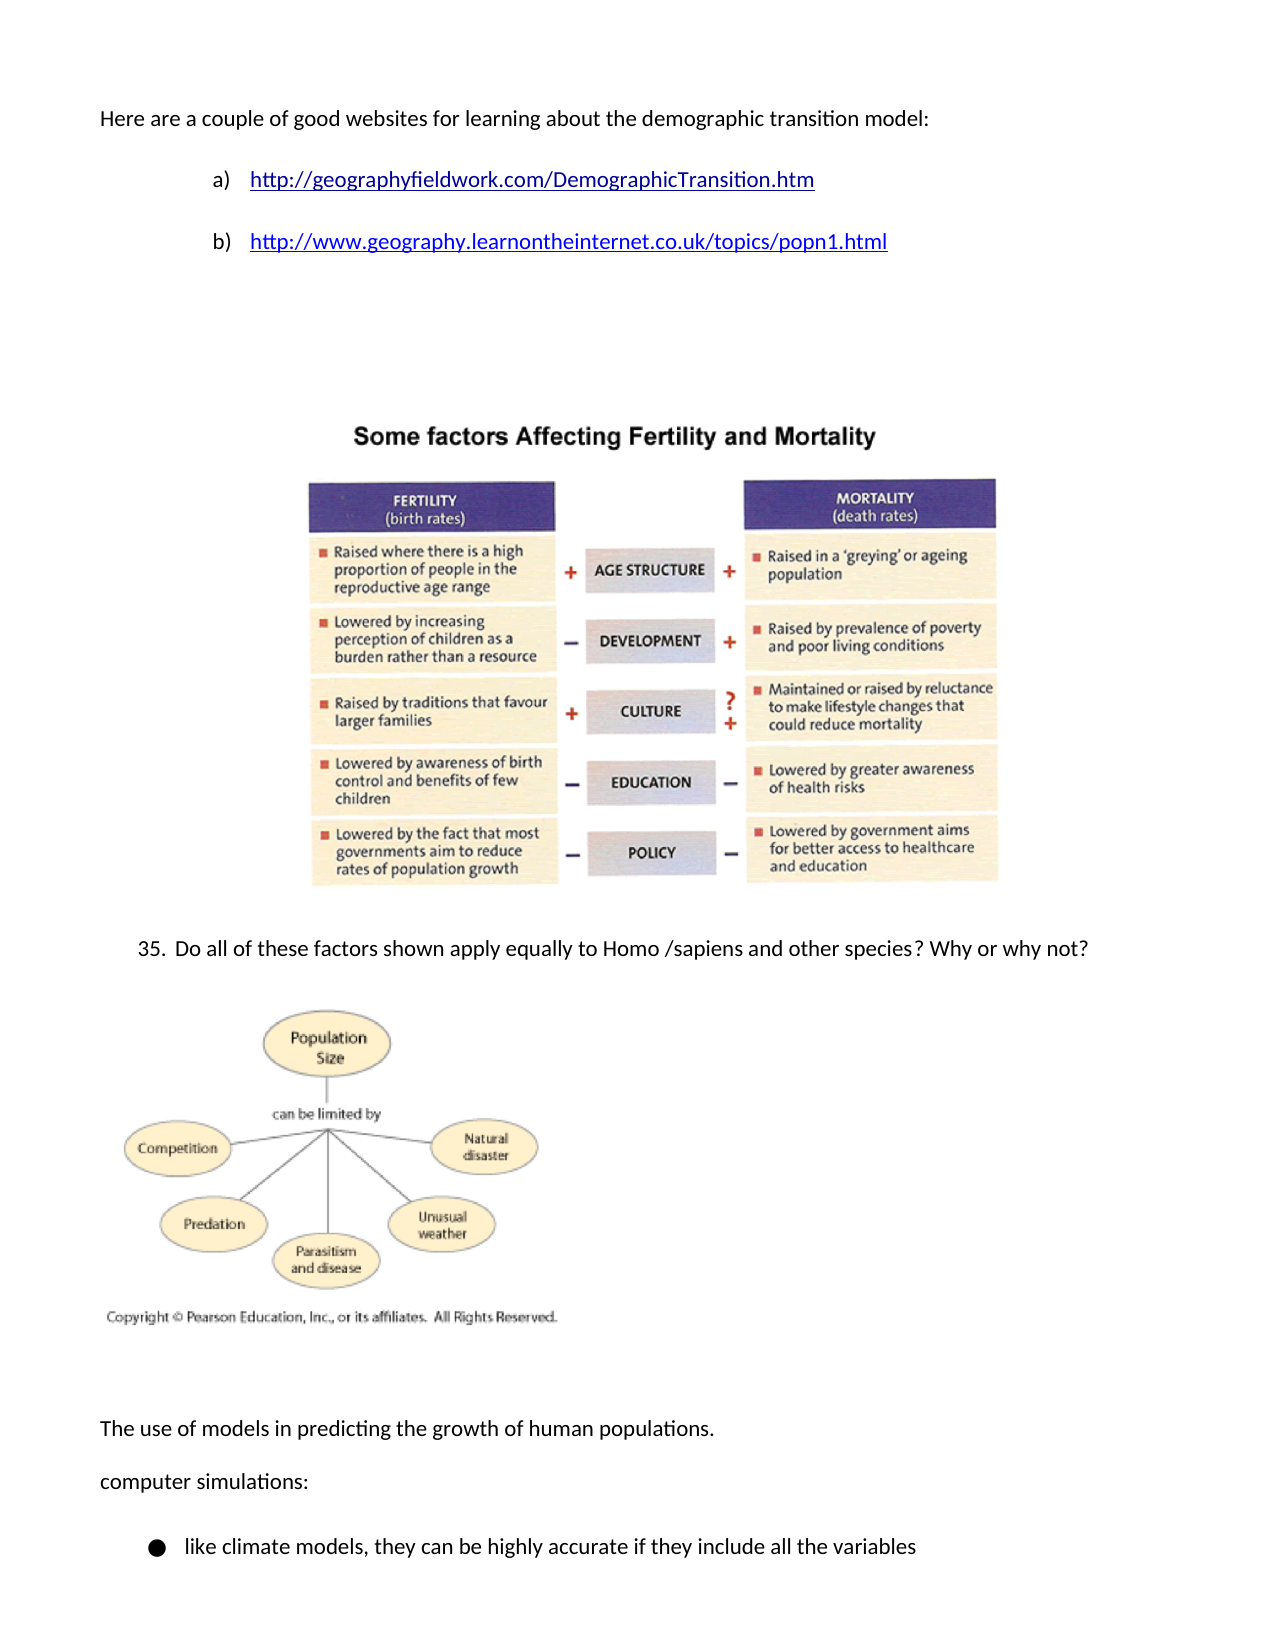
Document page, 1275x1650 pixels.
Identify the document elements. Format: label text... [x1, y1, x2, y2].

list like climate models, they can be highly accurate if they include all the variables [147, 1520, 1192, 1567]
list Do all of these factors shown apply equally to Homo /sapiens and other species? Why or why not? [137, 934, 1192, 962]
text The use of models in predicting the growth of human populations. [100, 1414, 1192, 1442]
picture [100, 995, 567, 1328]
text Here are a couple of good websites for learning about the demographic transition model: [100, 104, 1192, 132]
text computer simulations: [100, 1467, 1192, 1495]
list http://geographyfieldwork.com/DemographicTransition.htm [212, 166, 1192, 193]
list http://www.geography.learnontheinternet.co.uk/topics/popn1.html [212, 227, 1192, 255]
picture [278, 411, 1014, 901]
